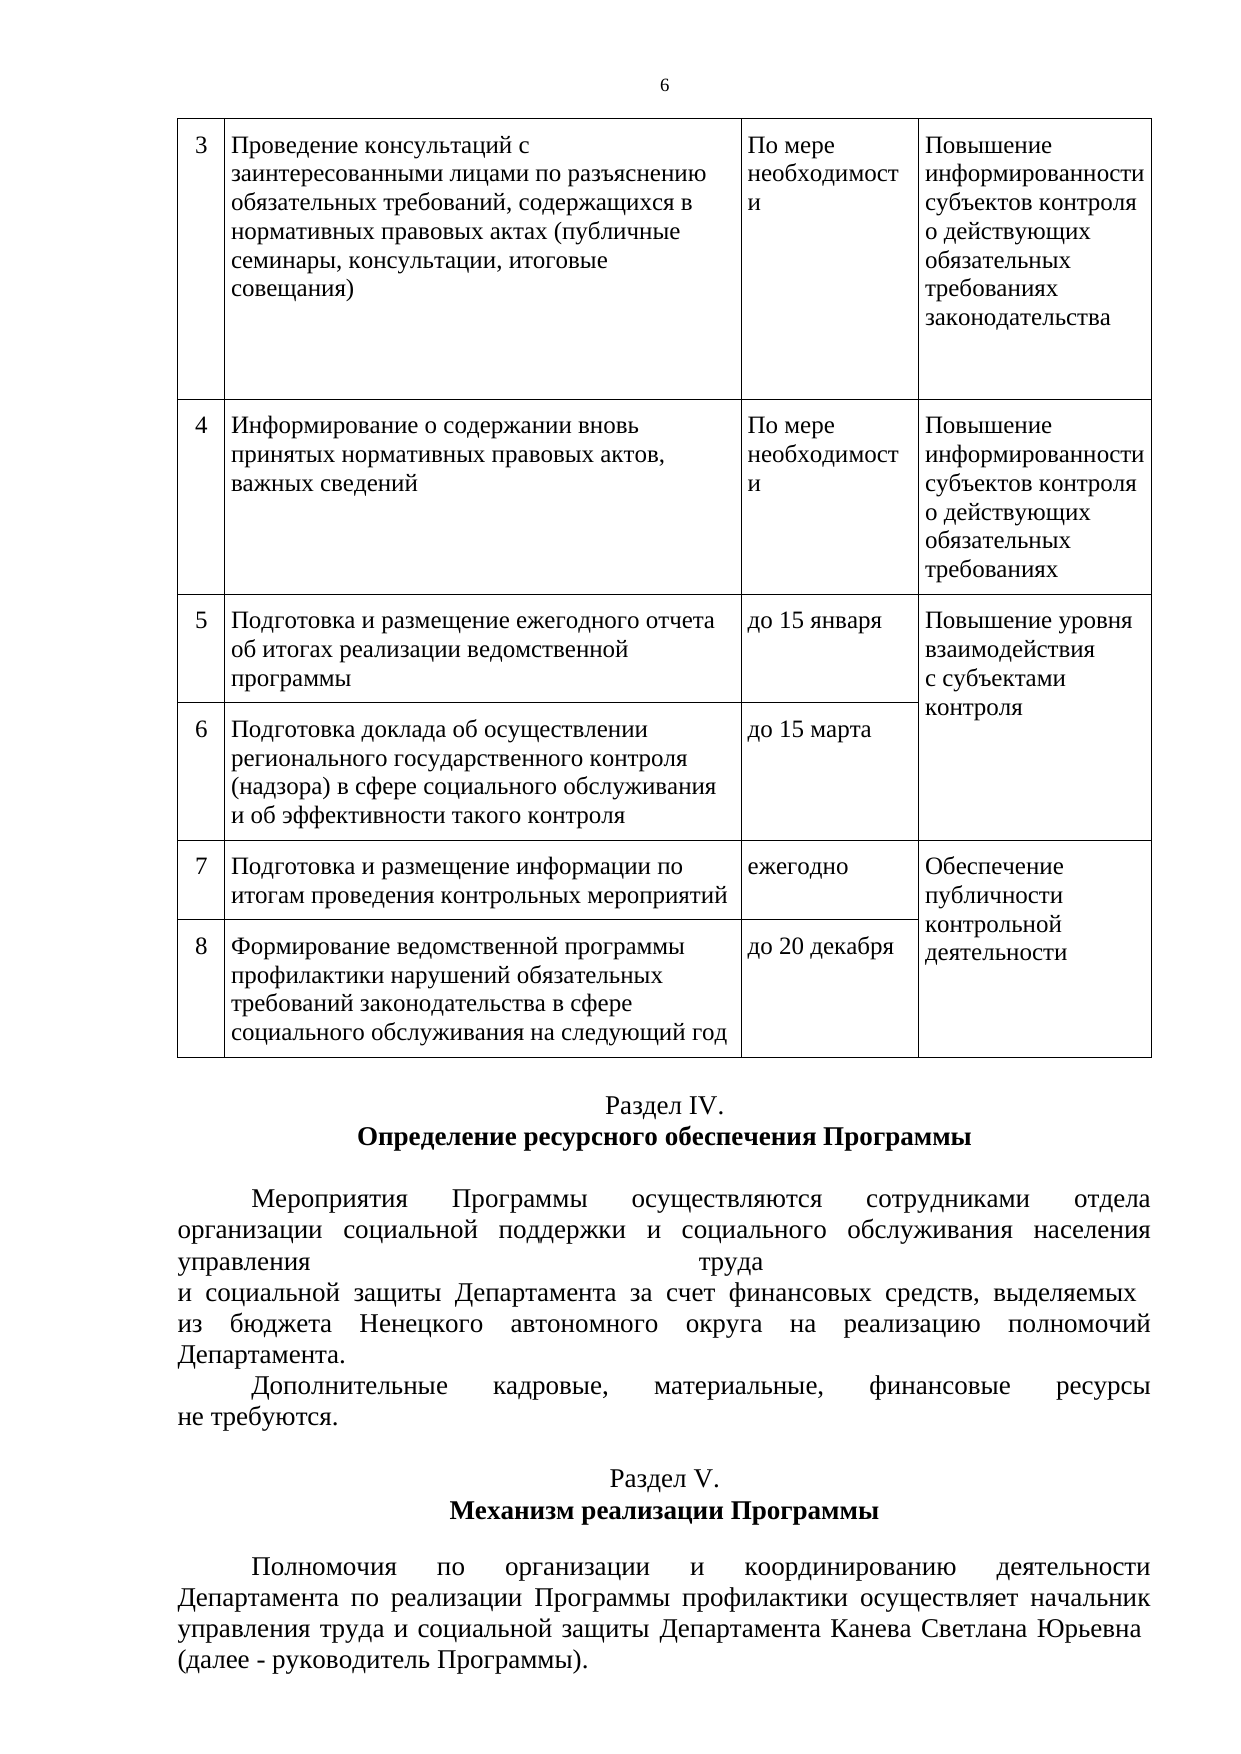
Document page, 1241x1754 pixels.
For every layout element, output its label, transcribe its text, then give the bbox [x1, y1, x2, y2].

title Определение ресурсного обеспечения Программы [177, 1120, 1152, 1151]
table_cell Подготовка и размещение ежегодного отчета об итогах реализации ведомственной программы [225, 595, 741, 702]
table_cell Информирование о содержании вновь принятых нормативных правовых актов, важных сведений [225, 400, 741, 594]
table_cell По мере необходимости [742, 400, 918, 594]
table_cell Подготовка доклада об осуществлении регионального государственного контроля (надзора) в сфере социального обслуживания и об эффективности такого контроля [225, 703, 741, 839]
table_cell Повышение уровня взаимодействия с субъектами контроля [919, 595, 1151, 839]
table_cell Проведение консультаций с заинтересованными лицами по разъяснению обязательных требований, содержащихся в нормативных правовых актах (публичные семинары, консультации, итоговые совещания) [225, 119, 741, 399]
table_cell до 15 января [742, 595, 918, 702]
table_cell 6 [178, 703, 224, 839]
text Дополнительные кадровые, материальные, финансовые ресурсы не требуются. [177, 1369, 1152, 1431]
text Полномочия по организации и координированию деятельности Департамента по реализации Программы профилактики осуществляет начальник управления труда и социальной защиты Департамента Канева Светлана Юрьевна (далее - руководитель Программы). [177, 1550, 1152, 1674]
table_cell 7 [178, 841, 224, 919]
table_cell 8 [178, 920, 224, 1057]
text Раздел V. [177, 1463, 1152, 1494]
table_cell 4 [178, 400, 224, 594]
text Механизм реализации Программы [177, 1494, 1152, 1525]
table_cell до 20 декабря [742, 920, 918, 1057]
table_cell По мере необходимости [742, 119, 918, 399]
table_cell ежегодно [742, 841, 918, 919]
table_cell Повышение информированности субъектов контроля о действующих обязательных требованиях [919, 400, 1151, 594]
title Раздел IV. [177, 1089, 1152, 1120]
text Мероприятия Программы осуществляются сотрудниками отдела организации социальной поддержки и социального обслуживания населения управления труда и социальной защиты Департамента за счет финансовых средств, выделяемых из бюджета Ненецкого автономного округа на реализацию полномочий Департамента. [177, 1182, 1152, 1369]
table_cell Обеспечение публичности контрольной деятельности [919, 841, 1151, 1057]
table_cell Подготовка и размещение информации по итогам проведения контрольных мероприятий [225, 841, 741, 919]
table_cell до 15 марта [742, 703, 918, 839]
table_cell 3 [178, 119, 224, 399]
table_cell Формирование ведомственной программы профилактики нарушений обязательных требований законодательства в сфере социального обслуживания на следующий год [225, 920, 741, 1057]
table_cell Повышение информированности субъектов контроля о действующих обязательных требованиях законодательства [919, 119, 1151, 399]
table_cell 5 [178, 595, 224, 702]
